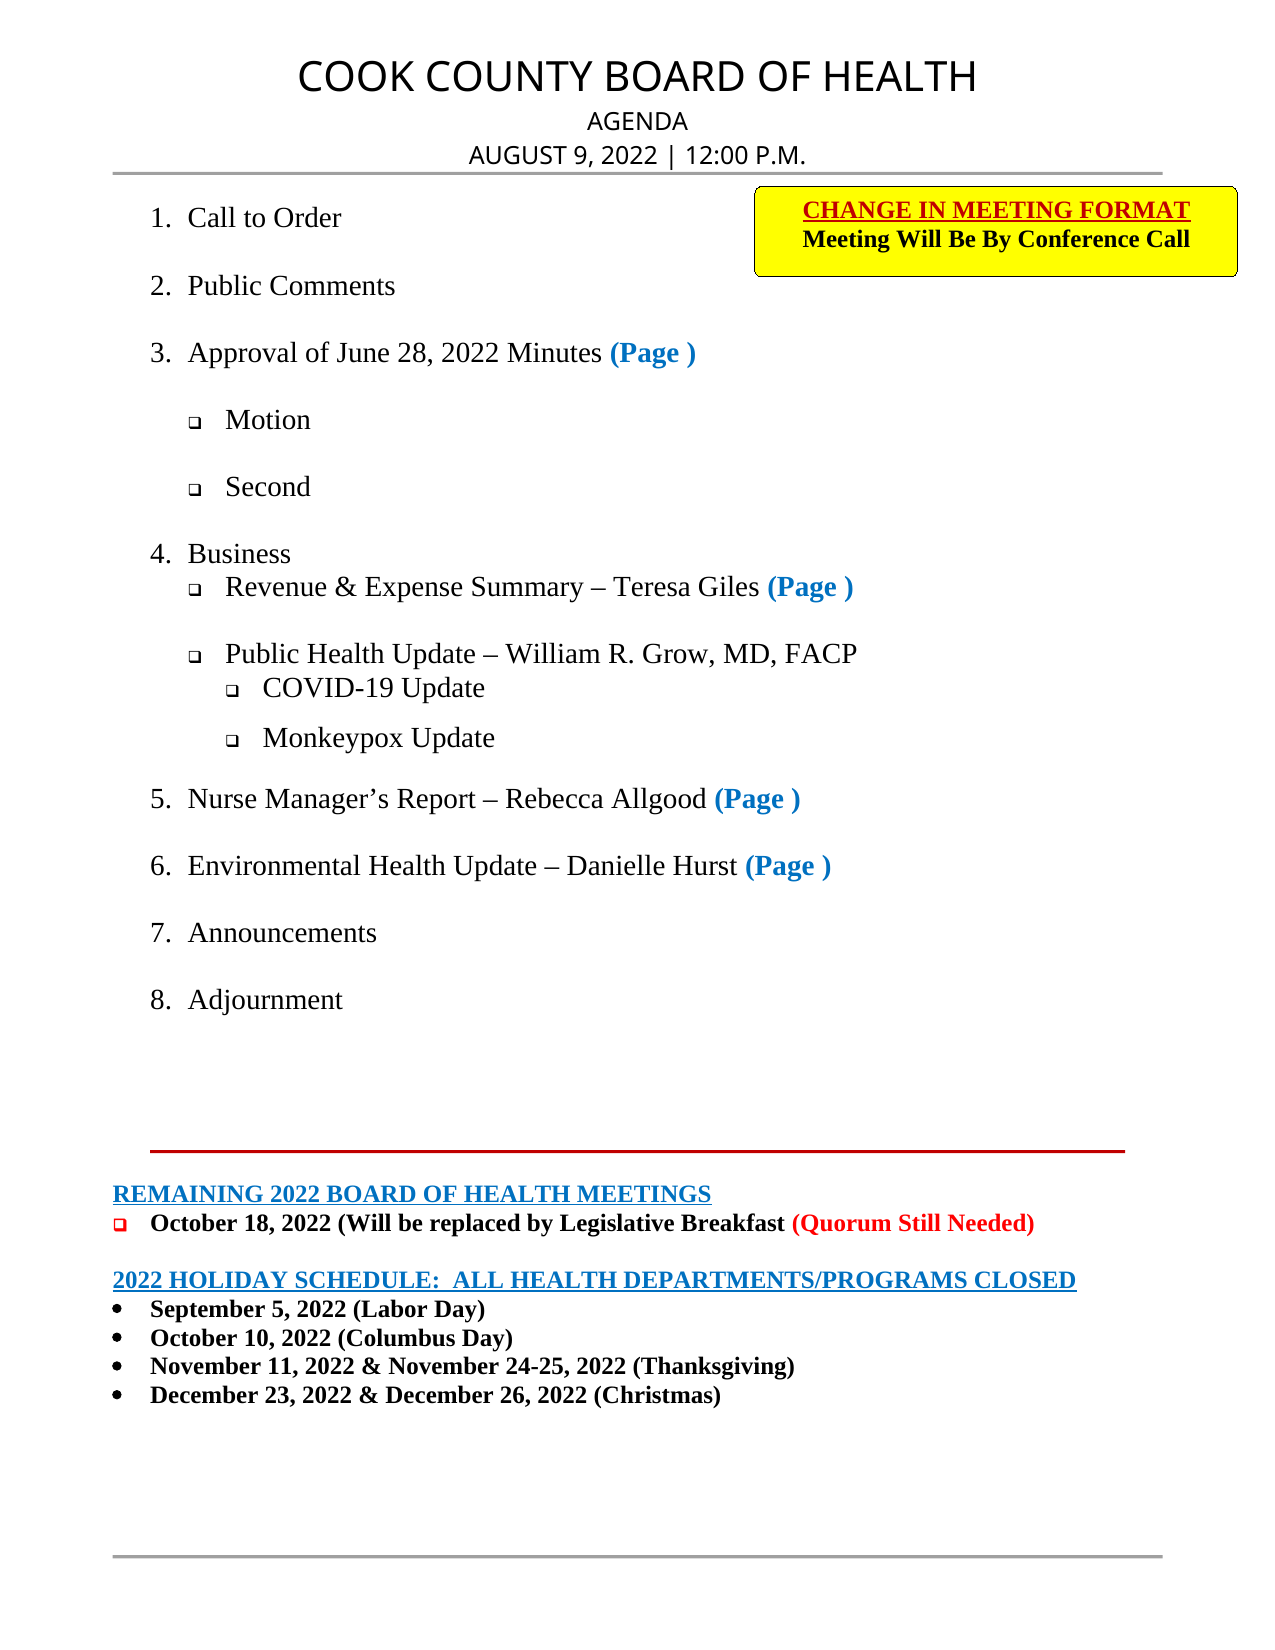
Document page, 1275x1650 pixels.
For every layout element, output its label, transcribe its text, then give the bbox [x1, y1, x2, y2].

list Adjournment [150, 982, 1162, 1016]
list Public Health Update – William R. Grow, MD, FACP [187, 637, 1162, 670]
list Revenue & Expense Summary – Teresa Giles (Page ) [187, 569, 1162, 603]
list Call to Order [150, 201, 754, 234]
list Public Comments [150, 268, 1162, 301]
list COVID-19 Update [225, 670, 1162, 704]
list Second [187, 469, 1162, 502]
list Motion [187, 402, 1162, 435]
list Environmental Health Update – Danielle Hurst (Page ) [150, 848, 1162, 882]
text 2022 HOLIDAY SCHEDULE: ALL HEALTH DEPARTMENTS/PROGRAMS CLOSED [112, 1265, 1162, 1294]
text REMAINING 2022 BOARD OF HEALTH MEETINGS [112, 1179, 1162, 1208]
list Monkeypox Update [225, 720, 1162, 754]
list Approval of June 28, 2022 Minutes (Page ) [150, 335, 1162, 368]
list Business [150, 536, 1162, 569]
list Announcements [150, 915, 1162, 949]
list December 23, 2022 & December 26, 2022 (Christmas) [112, 1380, 1162, 1409]
list October 10, 2022 (Columbus Day) [112, 1323, 1162, 1351]
list September 5, 2022 (Labor Day) [112, 1294, 1162, 1323]
list October 18, 2022 (Will be replaced by Legislative Breakfast (Quorum Still Needed) [112, 1208, 1162, 1236]
list November 11, 2022 & November 24-25, 2022 (Thanksgiving) [112, 1351, 1162, 1380]
list Nurse Manager’s Report – Rebecca Allgood (Page ) [150, 781, 1162, 815]
